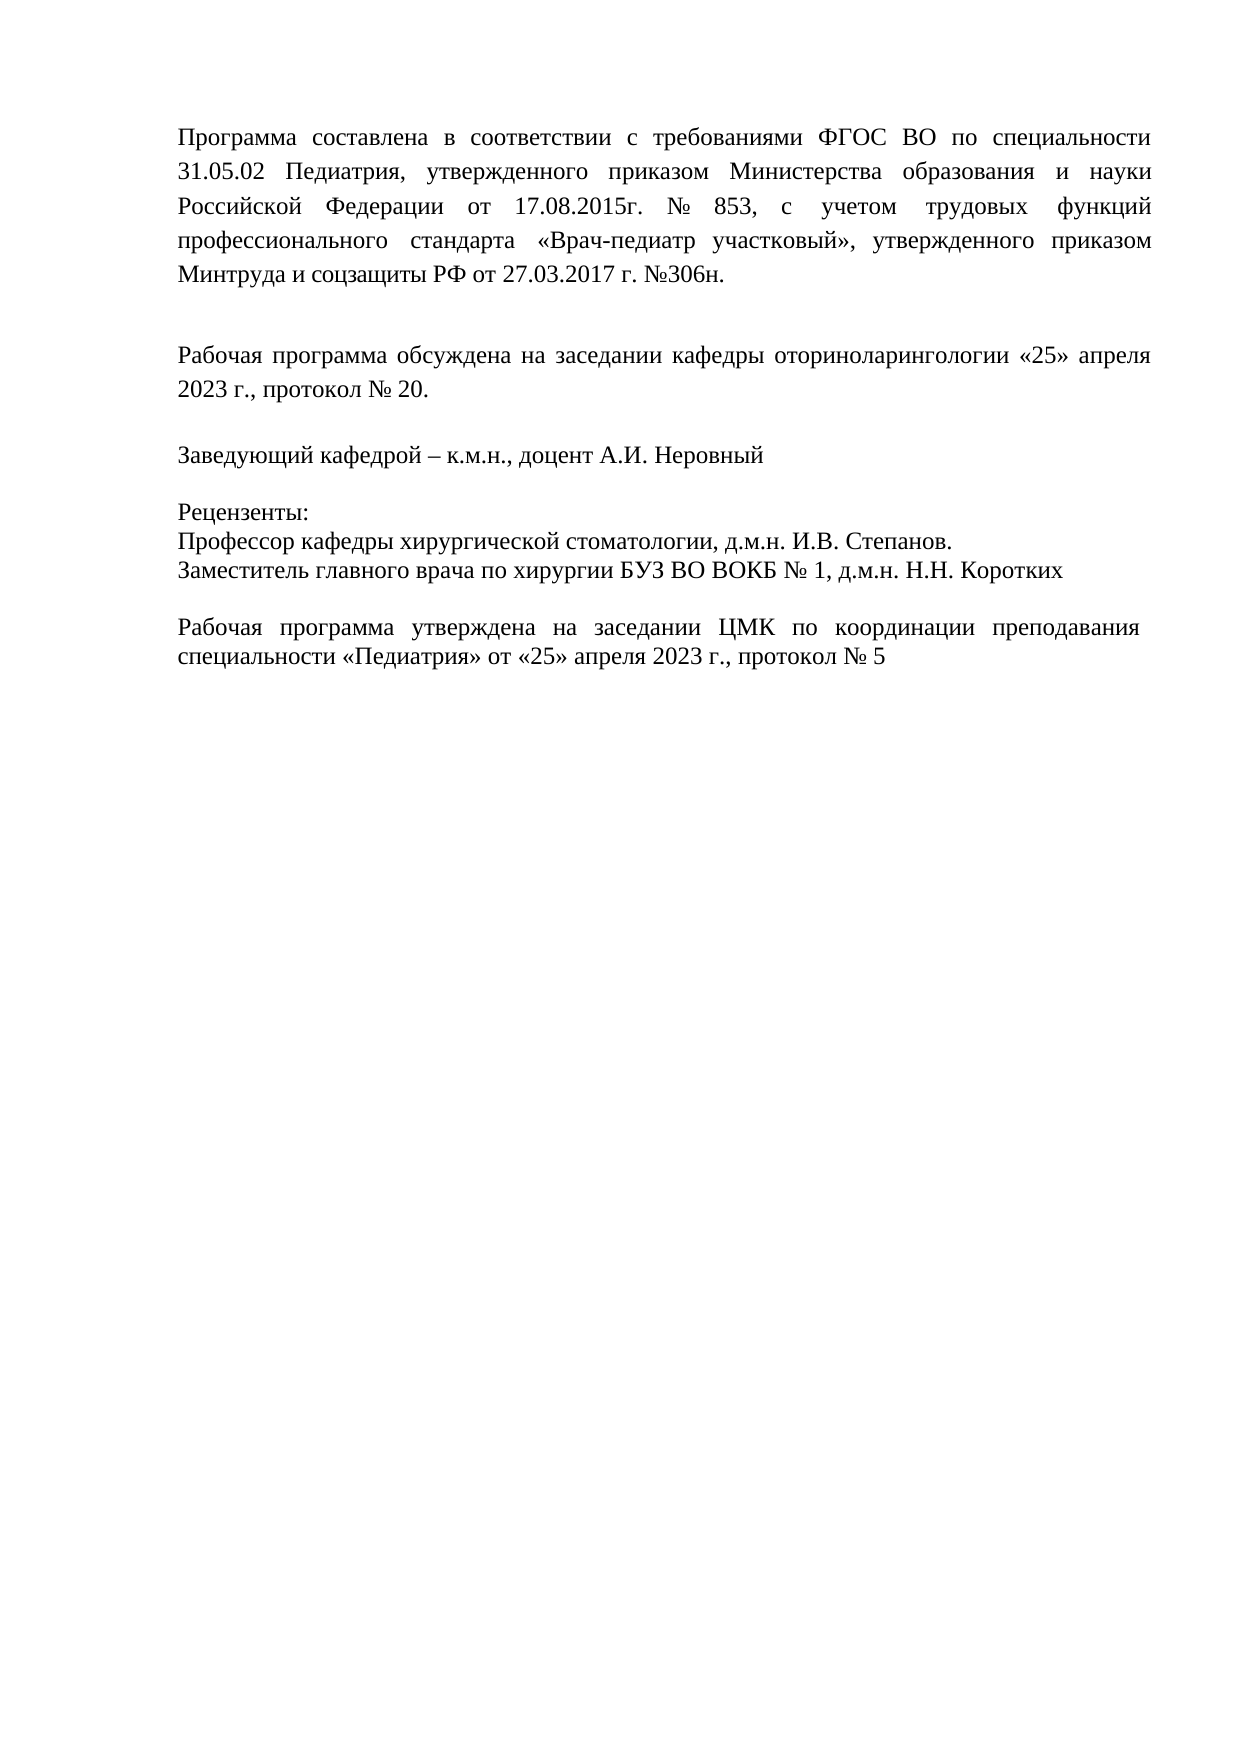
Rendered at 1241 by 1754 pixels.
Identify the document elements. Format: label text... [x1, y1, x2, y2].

text Рабочая программа утверждена на заседании ЦМК по координации преподавания специальности «Педиатрия» от «25» апреля 2023 г., протокол № 5 [177, 612, 1140, 670]
subtitle Программа составлена в соответствии с требованиями ФГОС ВО по специальности 31.05.02 Педиатрия, утвержденного приказом Министерства образования и науки Российской Федерации от 17.08.2015г. № 853, с учетом трудовых функций профессионального стандарта «Врач-педиатр участковый», утвержденного приказом Минтруда и соцзащиты РФ от 27.03.2017 г. №306н. [177, 118, 1152, 289]
subtitle Рабочая программа обсуждена на заседании кафедры оториноларингологии «25» апреля 2023 г., протокол № 20. [177, 336, 1152, 405]
text Заведующий кафедрой – к.м.н., доцент А.И. Неровный [177, 440, 1152, 468]
text Рецензенты: [177, 497, 1152, 526]
text Профессор кафедры хирургической стоматологии, д.м.н. И.В. Степанов. [177, 526, 1152, 555]
text Заместитель главного врача по хирургии БУЗ ВО ВОКБ № 1, д.м.н. Н.Н. Коротких [177, 555, 1152, 583]
